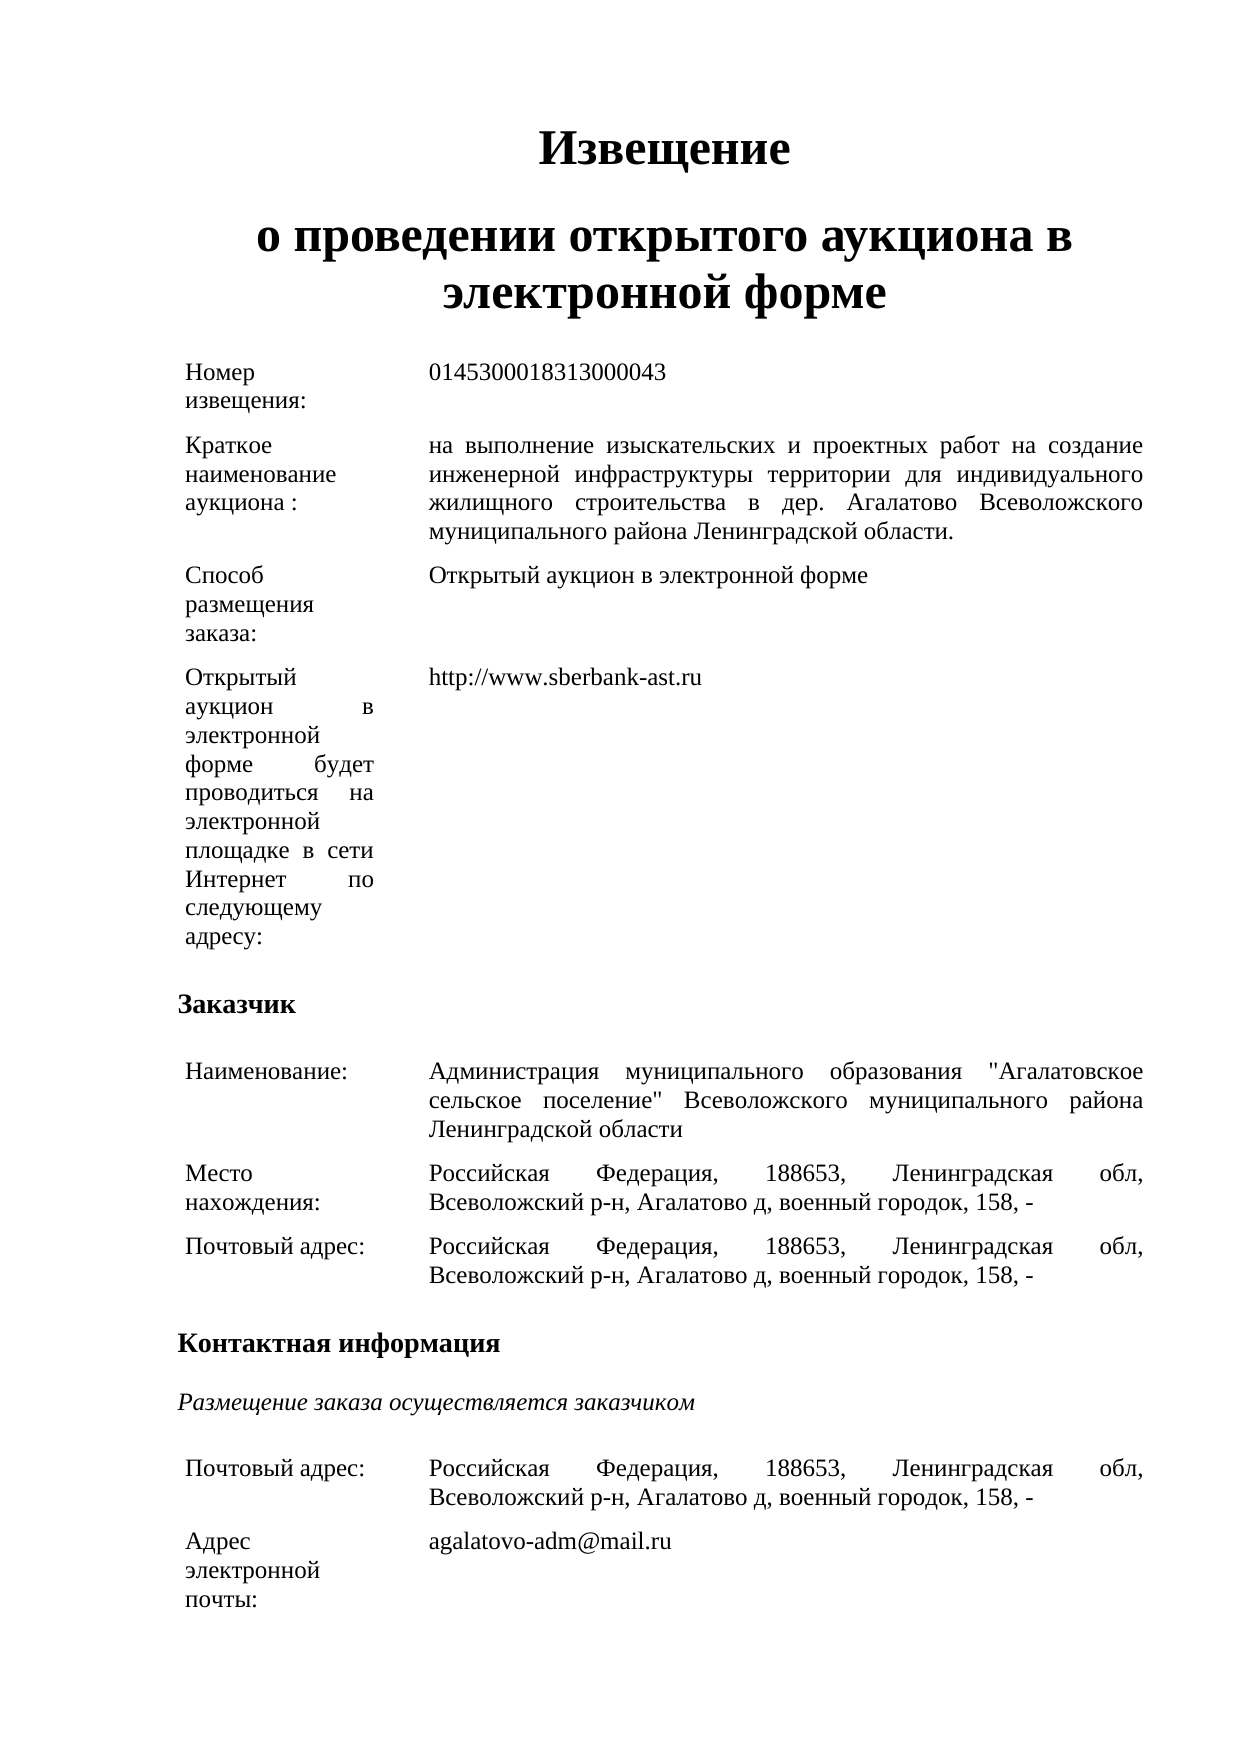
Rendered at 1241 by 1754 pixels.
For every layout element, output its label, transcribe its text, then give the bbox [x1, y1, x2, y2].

table_cell Российская Федерация, 188653, Ленинградская обл, Всеволожский р-н, Агалатово д, военный городок, 158, - [421, 1150, 1152, 1223]
table_cell Способ размещения заказа: [177, 553, 421, 654]
table_cell Открытый аукцион в электронной форме [421, 553, 1152, 654]
text о проведении открытого аукциона в электронной форме [177, 205, 1152, 320]
table_header Администрация муниципального образования "Агалатовское сельское поселение" Всеволожского муниципального района Ленинградской области [421, 1049, 1152, 1150]
table_header Номер извещения: [177, 349, 421, 422]
table_cell http://www.sberbank-ast.ru [421, 655, 1152, 958]
table_header Почтовый адрес: [177, 1445, 421, 1518]
text Заказчик [177, 987, 1152, 1019]
table_header 0145300018313000043 [421, 349, 1152, 422]
table_cell Краткое наименование аукциона : [177, 422, 421, 553]
table_cell Открытый аукцион в электронной форме будет проводиться на электронной площадке в сети Интернет по следующему адресу: [177, 655, 421, 958]
table_cell Адрес электронной почты: [177, 1518, 421, 1620]
table_cell agalatovo-adm@mail.ru [421, 1518, 1152, 1620]
table_header Российская Федерация, 188653, Ленинградская обл, Всеволожский р-н, Агалатово д, военный городок, 158, - [421, 1445, 1152, 1518]
table_cell на выполнение изыскательских и проектных работ на создание инженерной инфраструктуры территории для индивидуального жилищного строительства в дер. Агалатово Всеволожского муниципального района Ленинградской области. [421, 422, 1152, 553]
text Размещение заказа осуществляется заказчиком [177, 1387, 1152, 1416]
table_cell Российская Федерация, 188653, Ленинградская обл, Всеволожский р-н, Агалатово д, военный городок, 158, - [421, 1224, 1152, 1297]
table_cell Место нахождения: [177, 1150, 421, 1223]
table_cell Почтовый адрес: [177, 1224, 421, 1297]
text Контактная информация [177, 1326, 1152, 1358]
text Извещение [177, 118, 1152, 176]
table_header Наименование: [177, 1049, 421, 1150]
